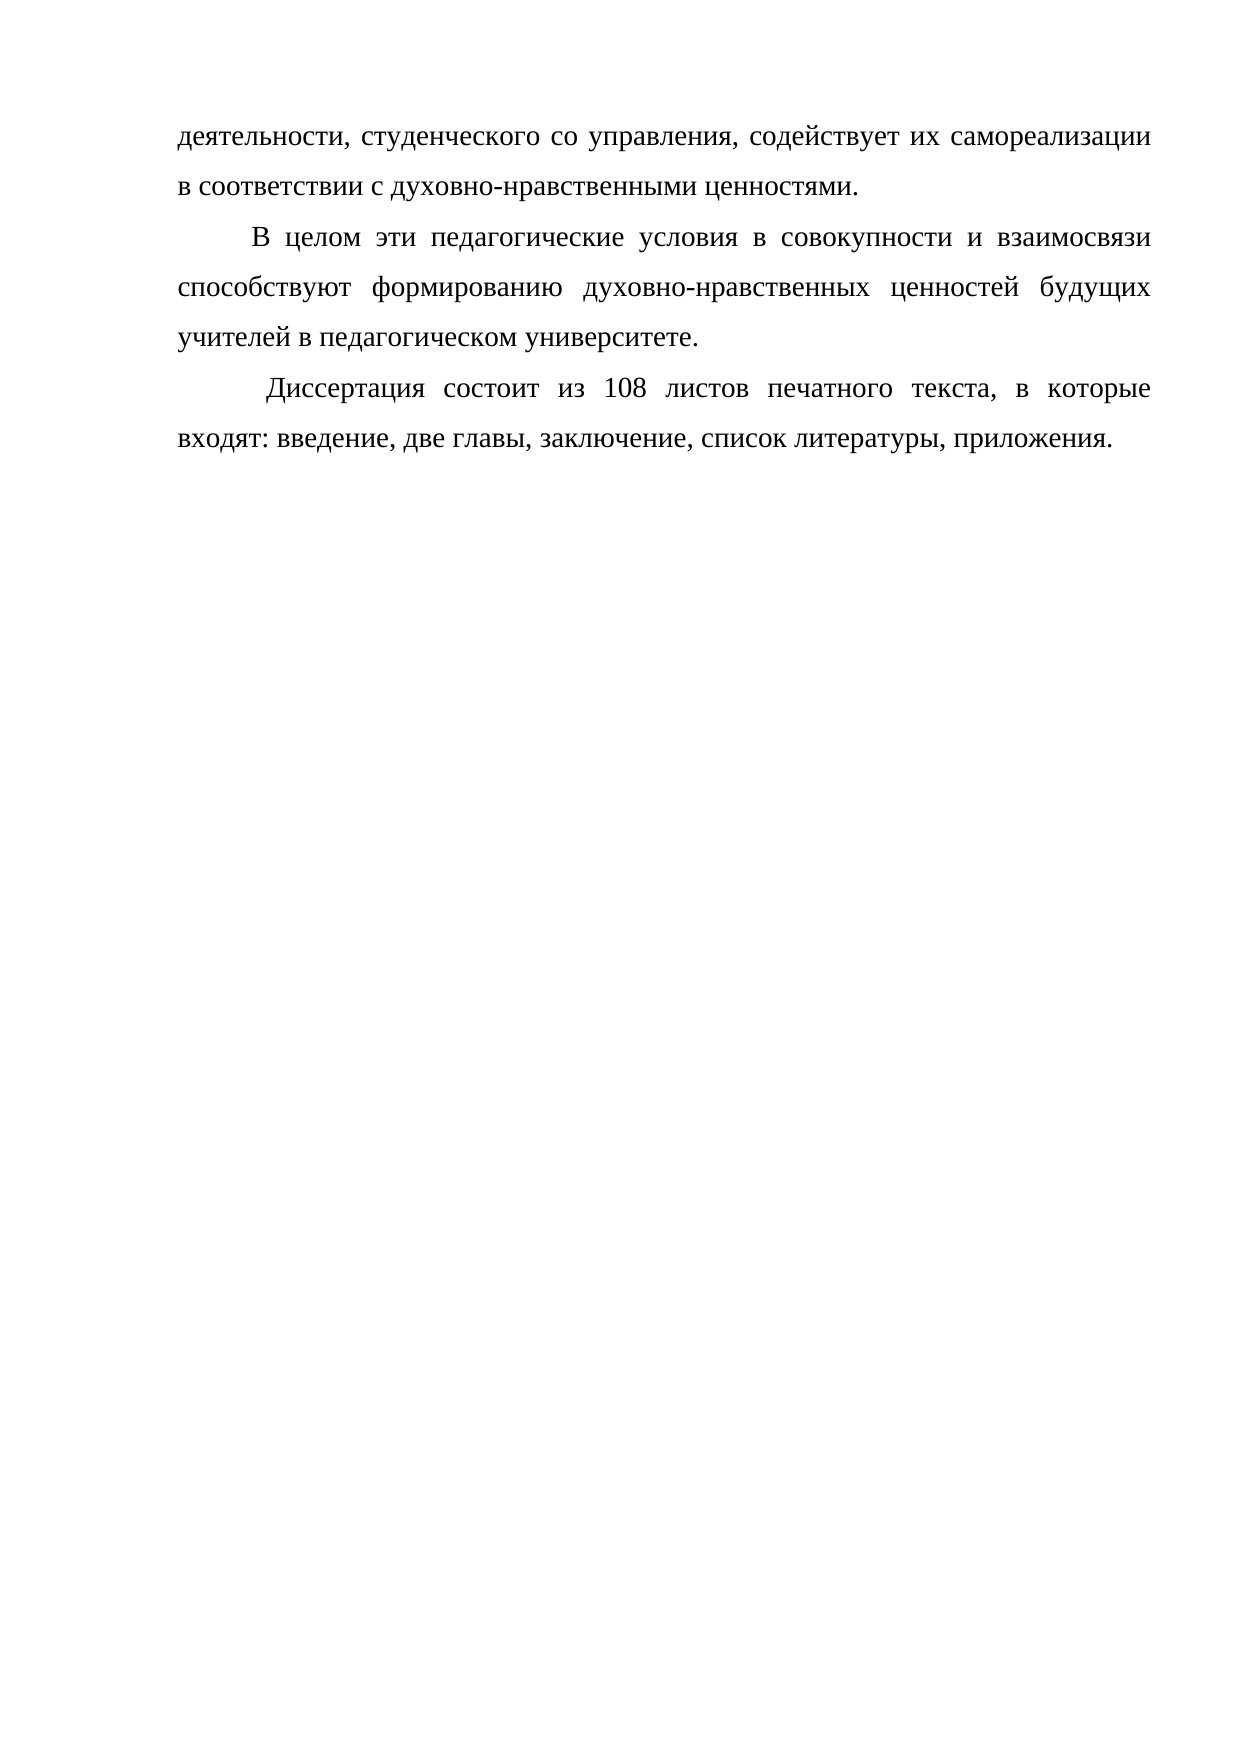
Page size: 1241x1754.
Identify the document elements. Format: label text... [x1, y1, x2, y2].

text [177, 118, 1152, 202]
text Диссертация состоит из 108 листов печатного текста, в которые входят: введение, две главы, заключение, список литературы, приложения. [177, 370, 1152, 453]
text В целом эти педагогические условия в совокупности и взаимосвязи способствуют формированию духовно-нравственных ценностей будущих учителей в педагогическом университете. [177, 219, 1152, 353]
